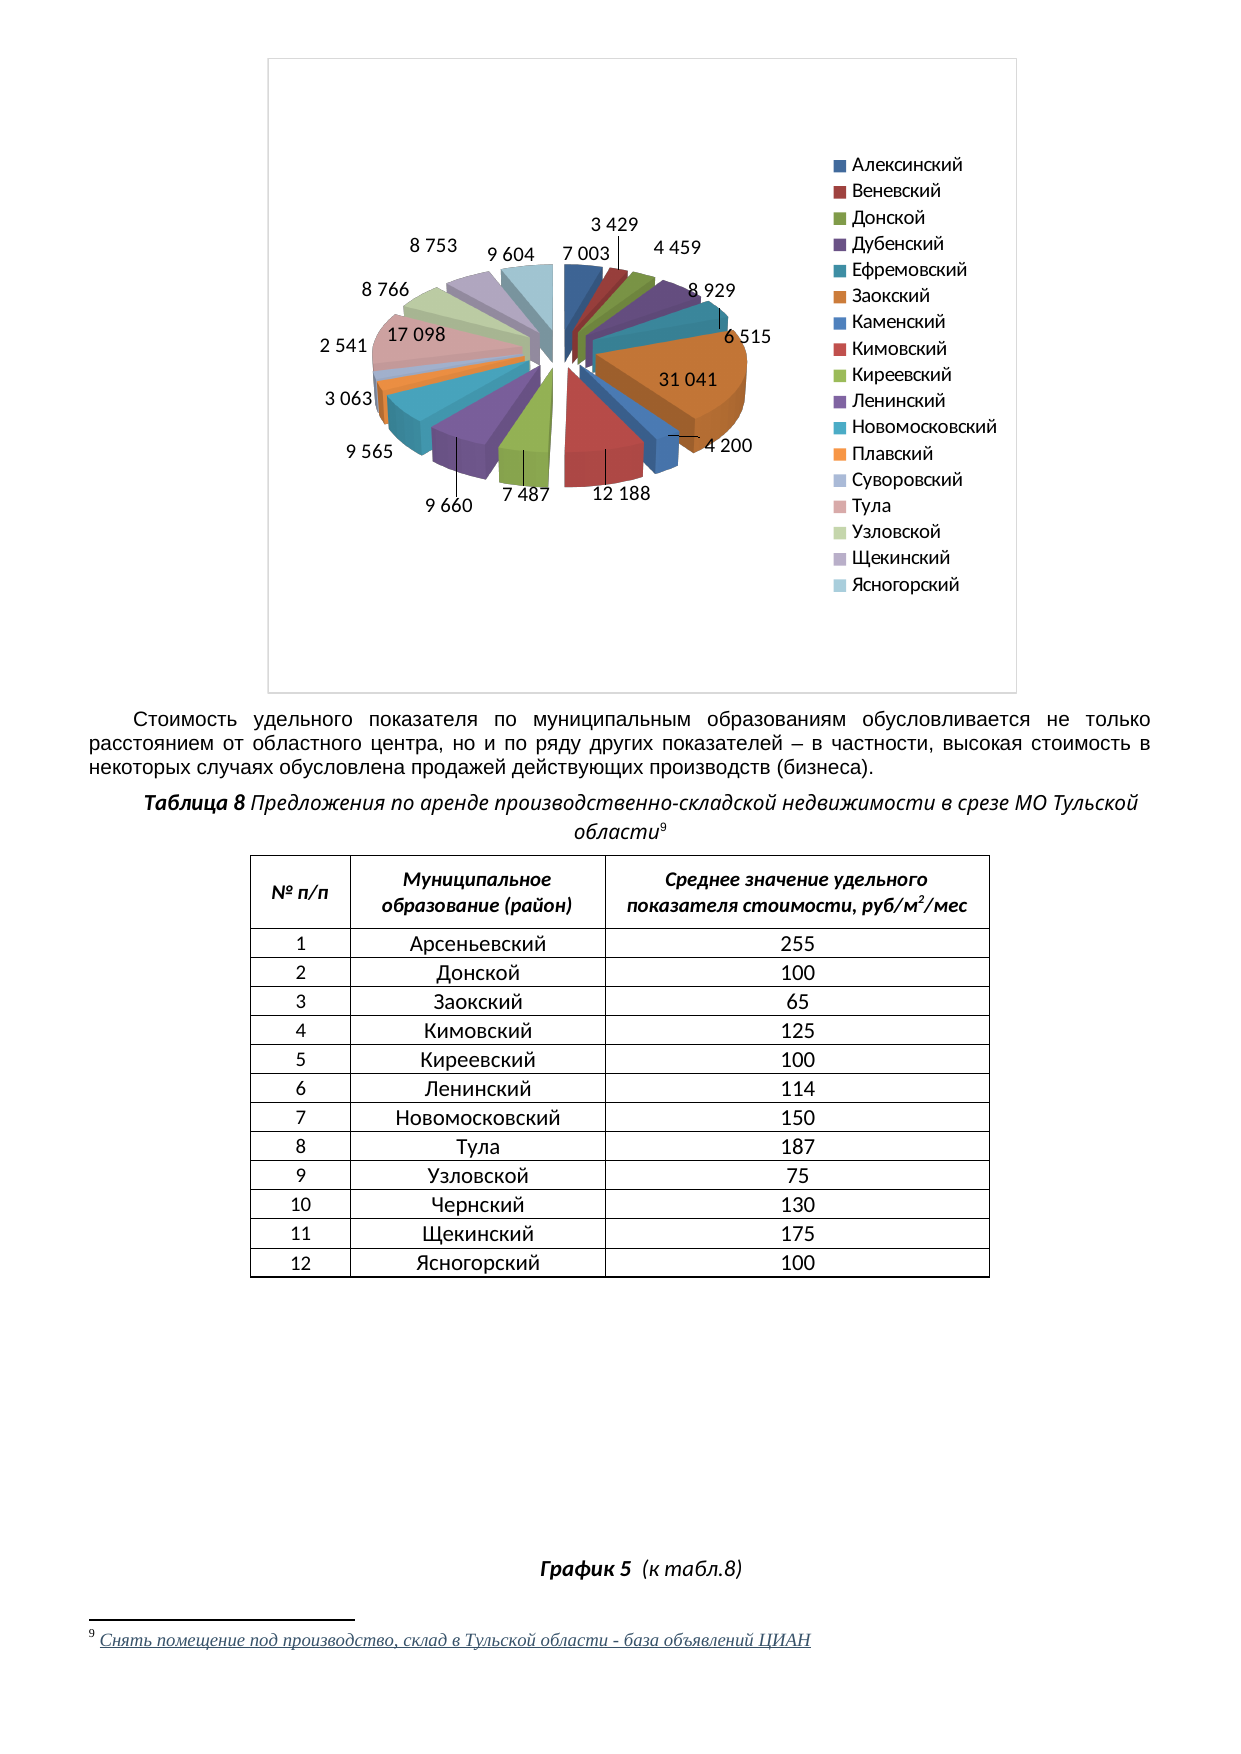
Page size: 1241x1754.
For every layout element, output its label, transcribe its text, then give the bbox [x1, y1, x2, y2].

table_cell 3 [251, 987, 350, 1015]
table_cell 187 [606, 1132, 989, 1160]
table_cell 65 [606, 987, 989, 1015]
table_cell 125 [606, 1016, 989, 1044]
table_cell 2 [251, 958, 350, 986]
table_cell Узловской [351, 1161, 605, 1189]
table_cell 7 [251, 1103, 350, 1131]
table_cell Арсеньевский [351, 929, 605, 957]
table_cell Кимовский [351, 1016, 605, 1044]
table_cell Новомосковский [351, 1103, 605, 1131]
table_cell Ясногорский [351, 1249, 605, 1276]
table_cell 1 [251, 929, 350, 957]
table_cell Киреевский [351, 1045, 605, 1073]
table_cell Ленинский [351, 1074, 605, 1102]
table_cell 100 [606, 1249, 989, 1276]
table_cell 6 [251, 1074, 350, 1102]
table_cell 10 [251, 1190, 350, 1218]
table_cell 100 [606, 958, 989, 986]
table_cell 12 [251, 1249, 350, 1276]
table_cell Щекинский [351, 1219, 605, 1247]
table_cell 175 [606, 1219, 989, 1247]
table_cell Донской [351, 958, 605, 986]
table_cell 255 [606, 929, 989, 957]
table_cell 130 [606, 1190, 989, 1218]
table_cell 4 [251, 1016, 350, 1044]
table_cell Тула [351, 1132, 605, 1160]
table_header Муниципальное образование (район) [351, 856, 605, 928]
text График 5 (к табл.8) [89, 1554, 1152, 1582]
table_cell 11 [251, 1219, 350, 1247]
text Таблица 8 Предложения по аренде производственно-складской недвижимости в срезе МО Тульской области [89, 788, 1152, 845]
table_cell 100 [606, 1045, 989, 1073]
table_cell 150 [606, 1103, 989, 1131]
table_cell 75 [606, 1161, 989, 1189]
table_cell Чернский [351, 1190, 605, 1218]
table_header Среднее значение удельного показателя стоимости, руб/м2/мес [606, 856, 989, 928]
table_header № п/п [251, 856, 350, 928]
table_cell 9 [251, 1161, 350, 1189]
table_cell 5 [251, 1045, 350, 1073]
text Стоимость удельного показателя по муниципальным образованиям обусловливается не только расстоянием от областного центра, но и по ряду других показателей – в частности, высокая стоимость в некоторых случаях обусловлена продажей действующих производств (бизнеса). [89, 707, 1152, 778]
table_cell 114 [606, 1074, 989, 1102]
table_cell 8 [251, 1132, 350, 1160]
table_cell Заокский [351, 987, 605, 1015]
